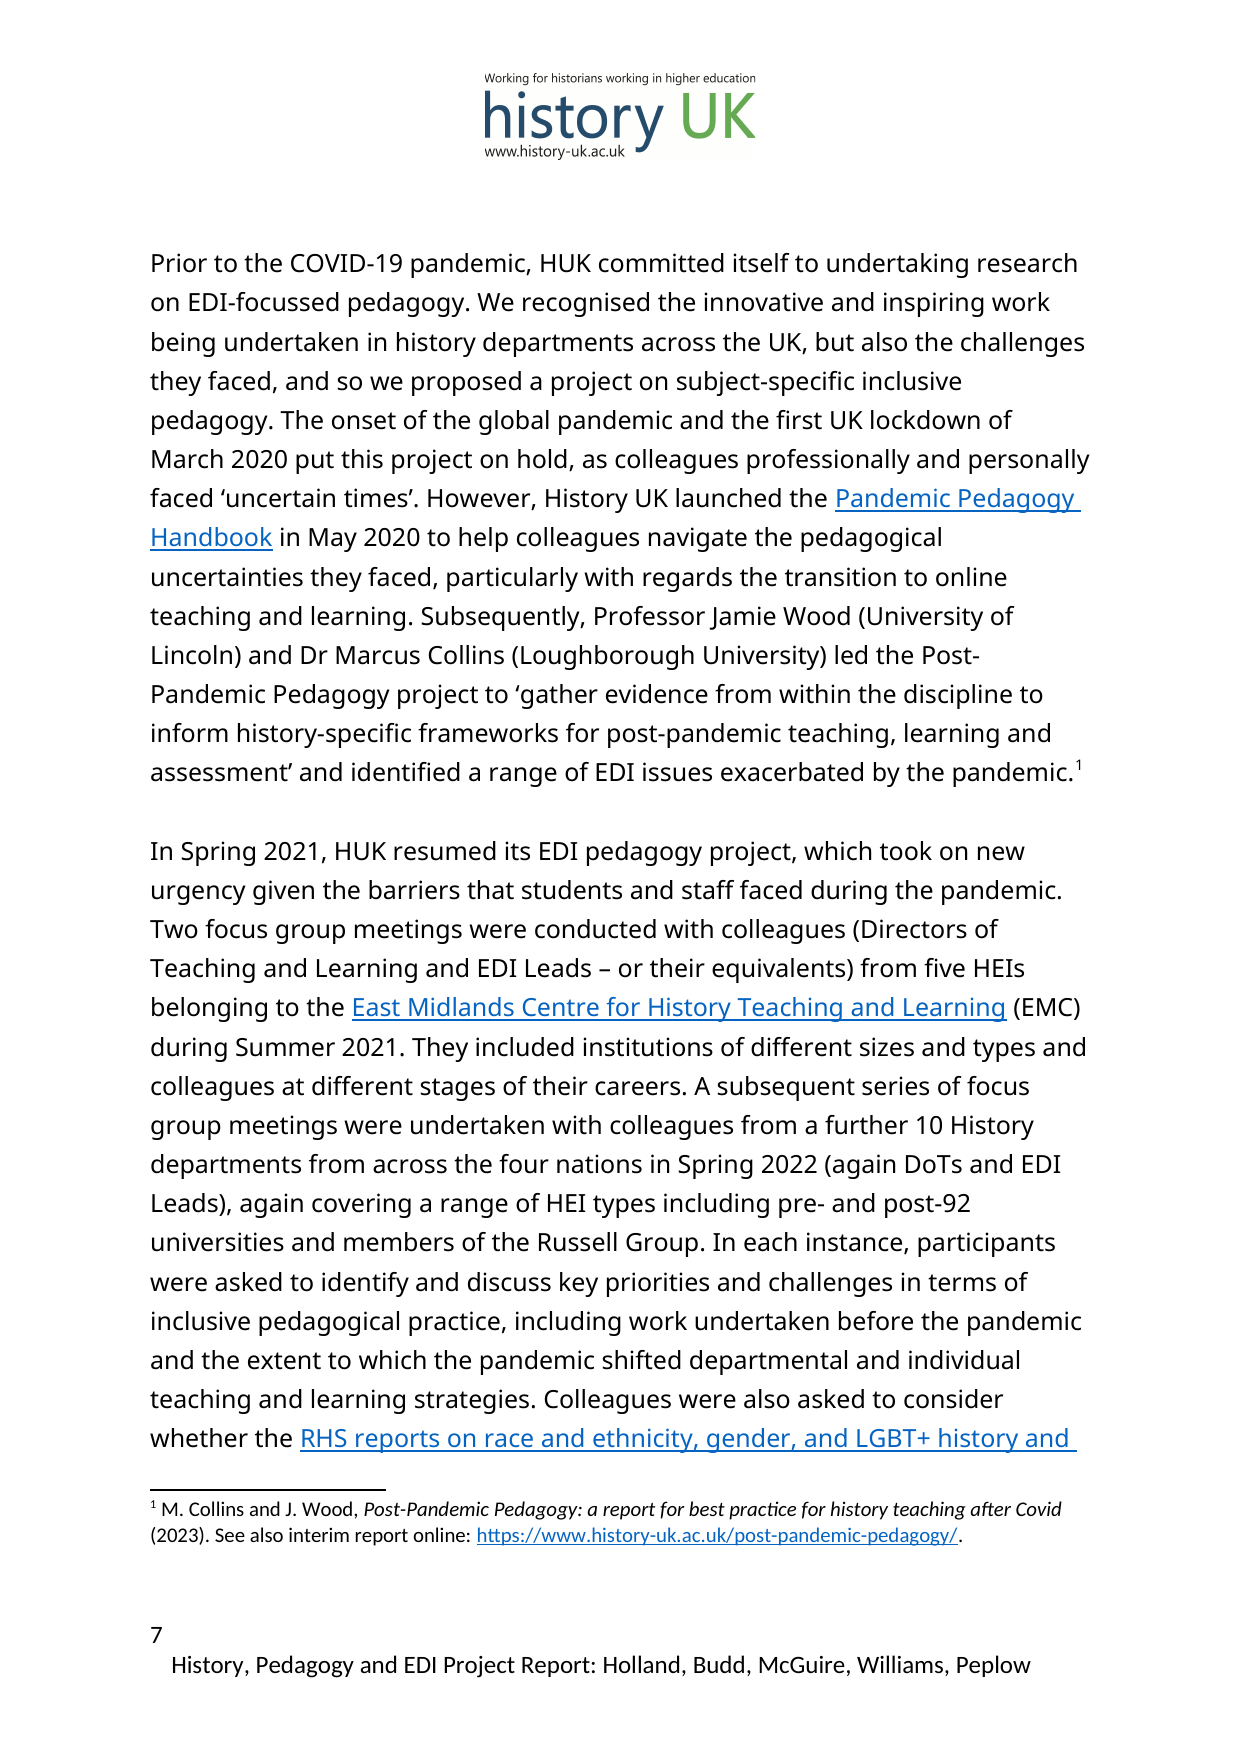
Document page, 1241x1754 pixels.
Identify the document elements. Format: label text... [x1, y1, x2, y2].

picture [485, 73, 756, 160]
text Prior to the COVID-19 pandemic, HUK committed itself to undertaking research on EDI-focussed pedagogy. We recognised the innovative and inspiring work being undertaken in history departments across the UK, but also the challenges they faced, and so we proposed a project on subject-specific inclusive pedagogy. The onset of the global pandemic and the first UK lockdown of March 2020 put this project on hold, as colleagues professionally and personally faced ‘uncertain times’. However, History UK launched the Pandemic Pedagogy Handbook in May 2020 to help colleagues navigate the pedagogical uncertainties they faced, particularly with regards the transition to online teaching and learning. Subsequently, Professor Jamie Wood (University of Lincoln) and Dr Marcus Collins (Loughborough University) led the Post-Pandemic Pedagogy project to ‘gather evidence from within the discipline to inform history-specific frameworks for post-pandemic teaching, learning and assessment’ and identified a range of EDI issues exacerbated by the pandemic. [150, 207, 1090, 789]
